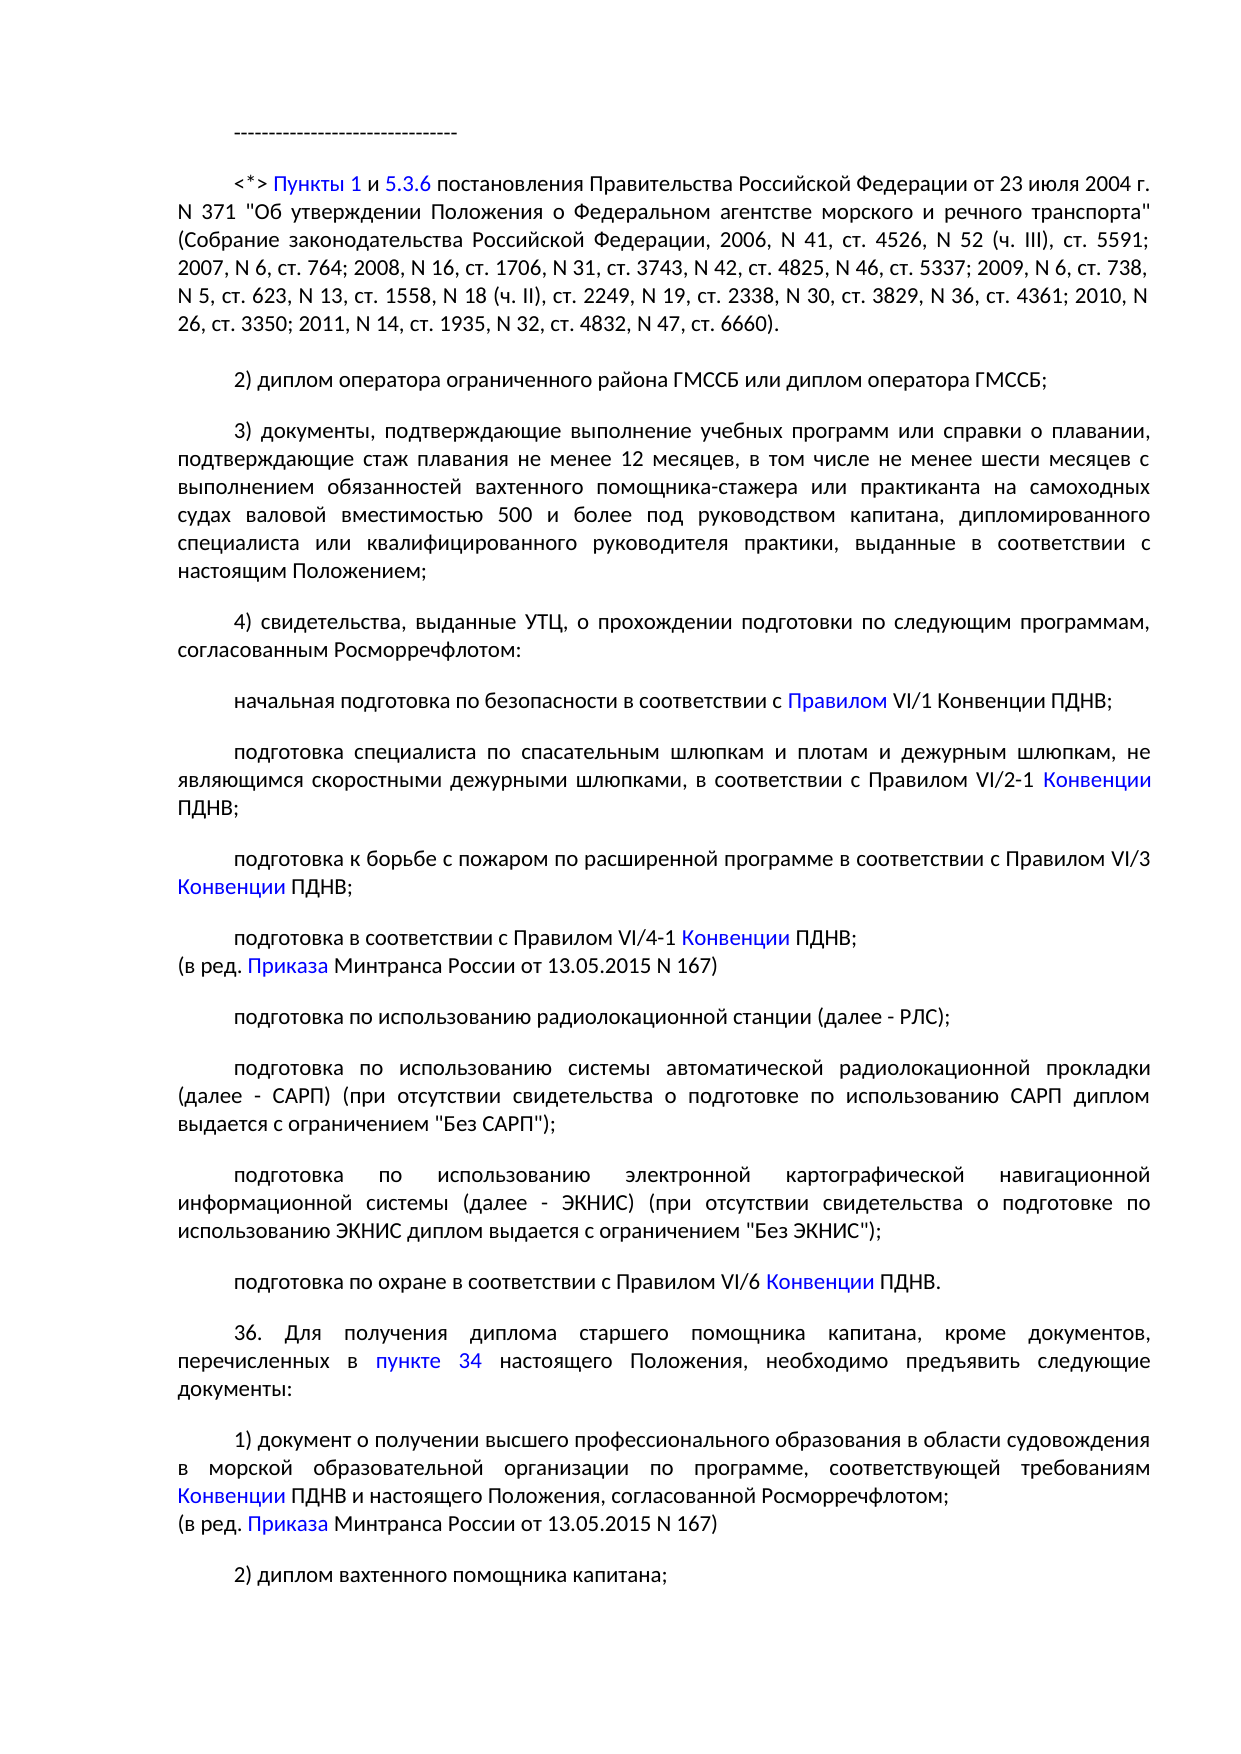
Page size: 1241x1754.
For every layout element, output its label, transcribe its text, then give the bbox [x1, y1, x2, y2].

text 36. Для получения диплома старшего помощника капитана, кроме документов, перечисленных в пункте 34 настоящего Положения, необходимо предъявить следующие документы: [177, 1318, 1152, 1402]
text 2) диплом вахтенного помощника капитана; [177, 1560, 1152, 1588]
text 3) документы, подтверждающие выполнение учебных программ или справки о плавании, подтверждающие стаж плавания не менее 12 месяцев, в том числе не менее шести месяцев с выполнением обязанностей вахтенного помощника-стажера или практиканта на самоходных судах валовой вместимостью 500 и более под руководством капитана, дипломированного специалиста или квалифицированного руководителя практики, выданные в соответствии с настоящим Положением; [177, 416, 1152, 584]
text <*> Пункты 1 и 5.3.6 постановления Правительства Российской Федерации от 23 июля 2004 г. N 371 "Об утверждении Положения о Федеральном агентстве морского и речного транспорта" (Собрание законодательства Российской Федерации, 2006, N 41, ст. 4526, N 52 (ч. III), ст. 5591; 2007, N 6, ст. 764; 2008, N 16, ст. 1706, N 31, ст. 3743, N 42, ст. 4825, N 46, ст. 5337; 2009, N 6, ст. 738, N 5, ст. 623, N 13, ст. 1558, N 18 (ч. II), ст. 2249, N 19, ст. 2338, N 30, ст. 3829, N 36, ст. 4361; 2010, N 26, ст. 3350; 2011, N 14, ст. 1935, N 32, ст. 4832, N 47, ст. 6660). [177, 169, 1152, 337]
text подготовка по использованию системы автоматической радиолокационной прокладки (далее - САРП) (при отсутствии свидетельства о подготовке по использованию САРП диплом выдается с ограничением "Без САРП"); [177, 1053, 1152, 1137]
text подготовка по охране в соответствии с Правилом VI/6 Конвенции ПДНВ. [177, 1267, 1152, 1295]
text -------------------------------- [177, 118, 1152, 146]
text 4) свидетельства, выданные УТЦ, о прохождении подготовки по следующим программам, согласованным Росморречфлотом: [177, 607, 1152, 663]
text подготовка по использованию радиолокационной станции (далее - РЛС); [177, 1002, 1152, 1030]
text начальная подготовка по безопасности в соответствии с Правилом VI/1 Конвенции ПДНВ; [177, 686, 1152, 714]
text (в ред. Приказа Минтранса России от 13.05.2015 N 167) [177, 1509, 1152, 1537]
text (в ред. Приказа Минтранса России от 13.05.2015 N 167) [177, 951, 1152, 979]
text подготовка специалиста по спасательным шлюпкам и плотам и дежурным шлюпкам, не являющимся скоростными дежурными шлюпками, в соответствии с Правилом VI/2-1 Конвенции ПДНВ; [177, 737, 1152, 821]
text 2) диплом оператора ограниченного района ГМССБ или диплом оператора ГМССБ; [177, 365, 1152, 393]
text подготовка в соответствии с Правилом VI/4-1 Конвенции ПДНВ; [177, 923, 1152, 951]
text подготовка по использованию электронной картографической навигационной информационной системы (далее - ЭКНИС) (при отсутствии свидетельства о подготовке по использованию ЭКНИС диплом выдается с ограничением "Без ЭКНИС"); [177, 1160, 1152, 1244]
text подготовка к борьбе с пожаром по расширенной программе в соответствии с Правилом VI/3 Конвенции ПДНВ; [177, 844, 1152, 900]
text 1) документ о получении высшего профессионального образования в области судовождения в морской образовательной организации по программе, соответствующей требованиям Конвенции ПДНВ и настоящего Положения, согласованной Росморречфлотом; [177, 1425, 1152, 1509]
